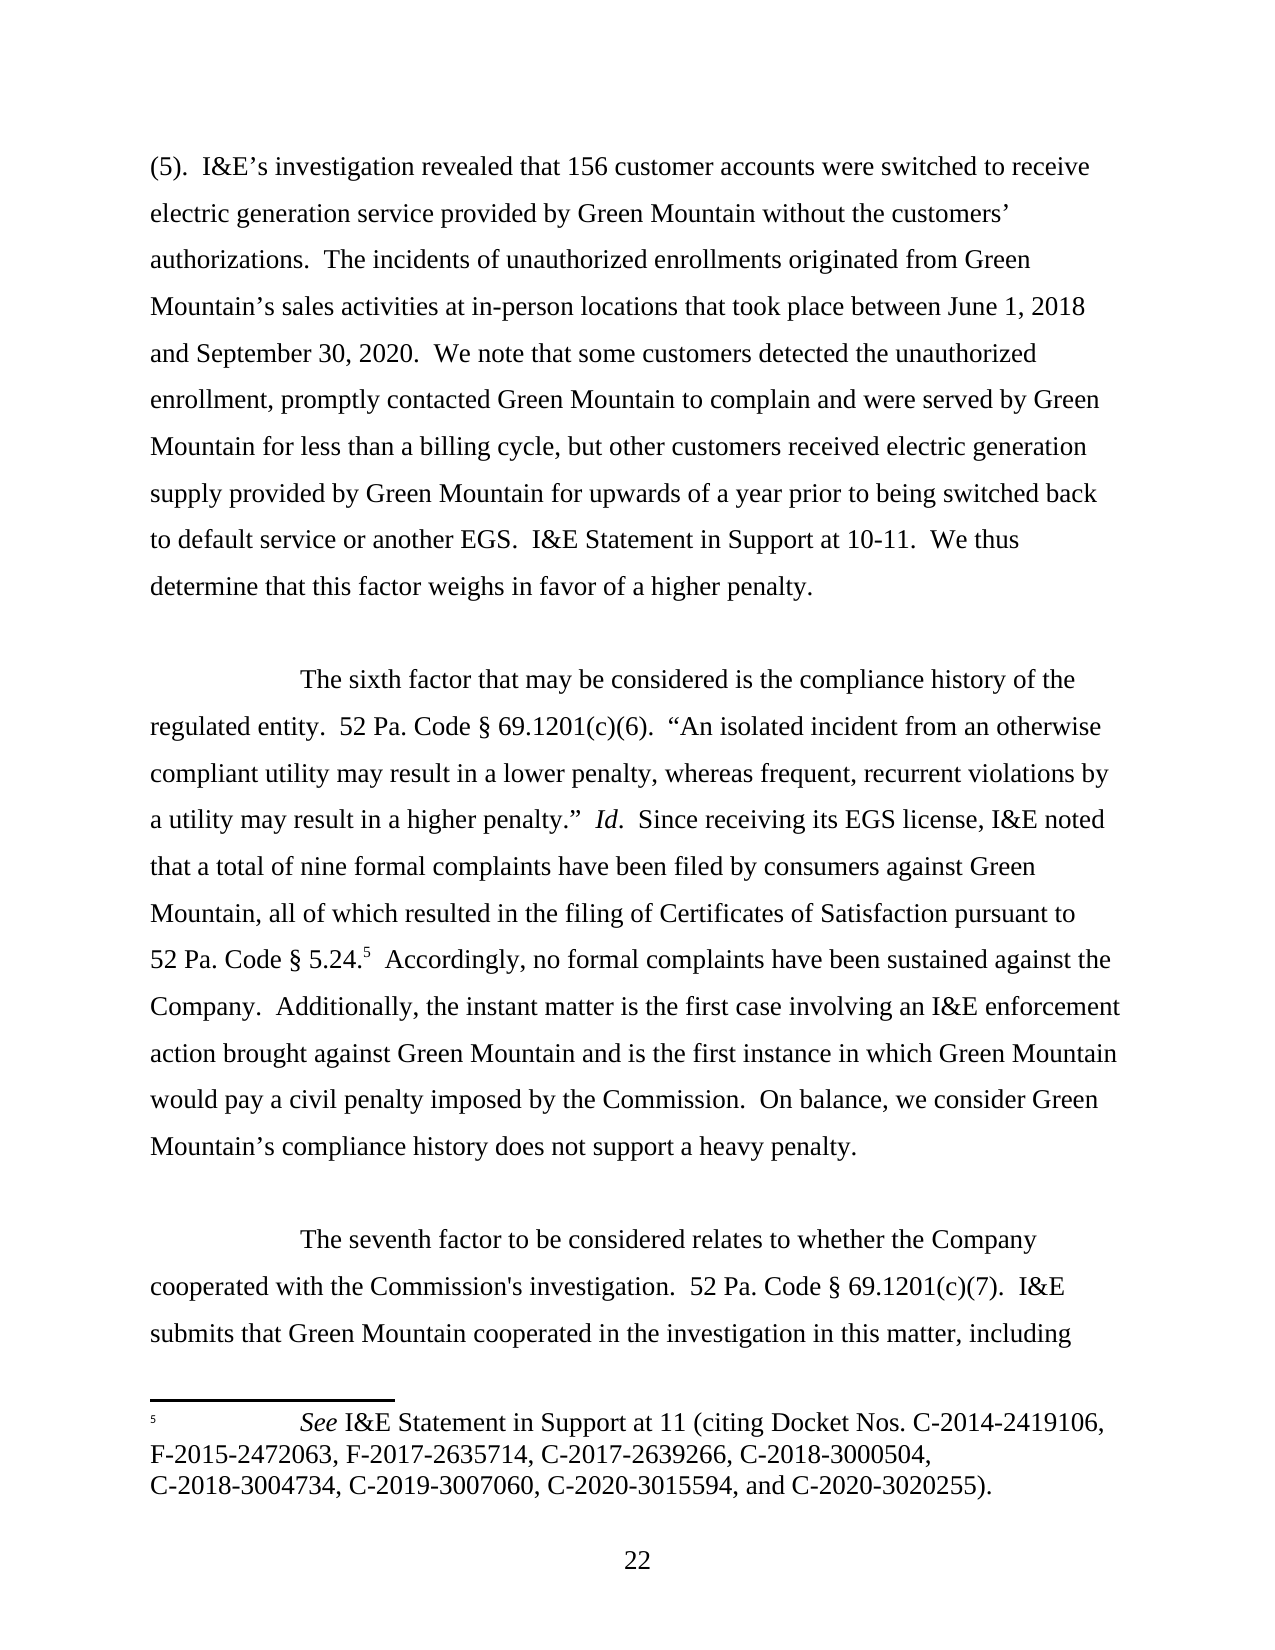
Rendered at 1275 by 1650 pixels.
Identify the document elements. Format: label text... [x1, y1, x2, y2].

text The sixth factor that may be considered is the compliance history of the regulated entity. 52 Pa. Code § 69.1201(c)(6). “An isolated incident from an otherwise compliant utility may result in a lower penalty, whereas frequent, recurrent violations by a utility may result in a higher penalty.” Id. Since receiving its EGS license, I&E noted that a total of nine formal complaints have been filed by consumers against Green Mountain, all of which resulted in the filing of Certificates of Satisfaction pursuant to 52 Pa. Code § 5.24. Accordingly, no formal complaints have been sustained against the Company. Additionally, the instant matter is the first case involving an I&E enforcement action brought against Green Mountain and is the first instance in which Green Mountain would pay a civil penalty imposed by the Commission. On balance, we consider Green Mountain’s compliance history does not support a heavy penalty. [150, 663, 1125, 1161]
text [150, 150, 1125, 601]
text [150, 1223, 1125, 1348]
